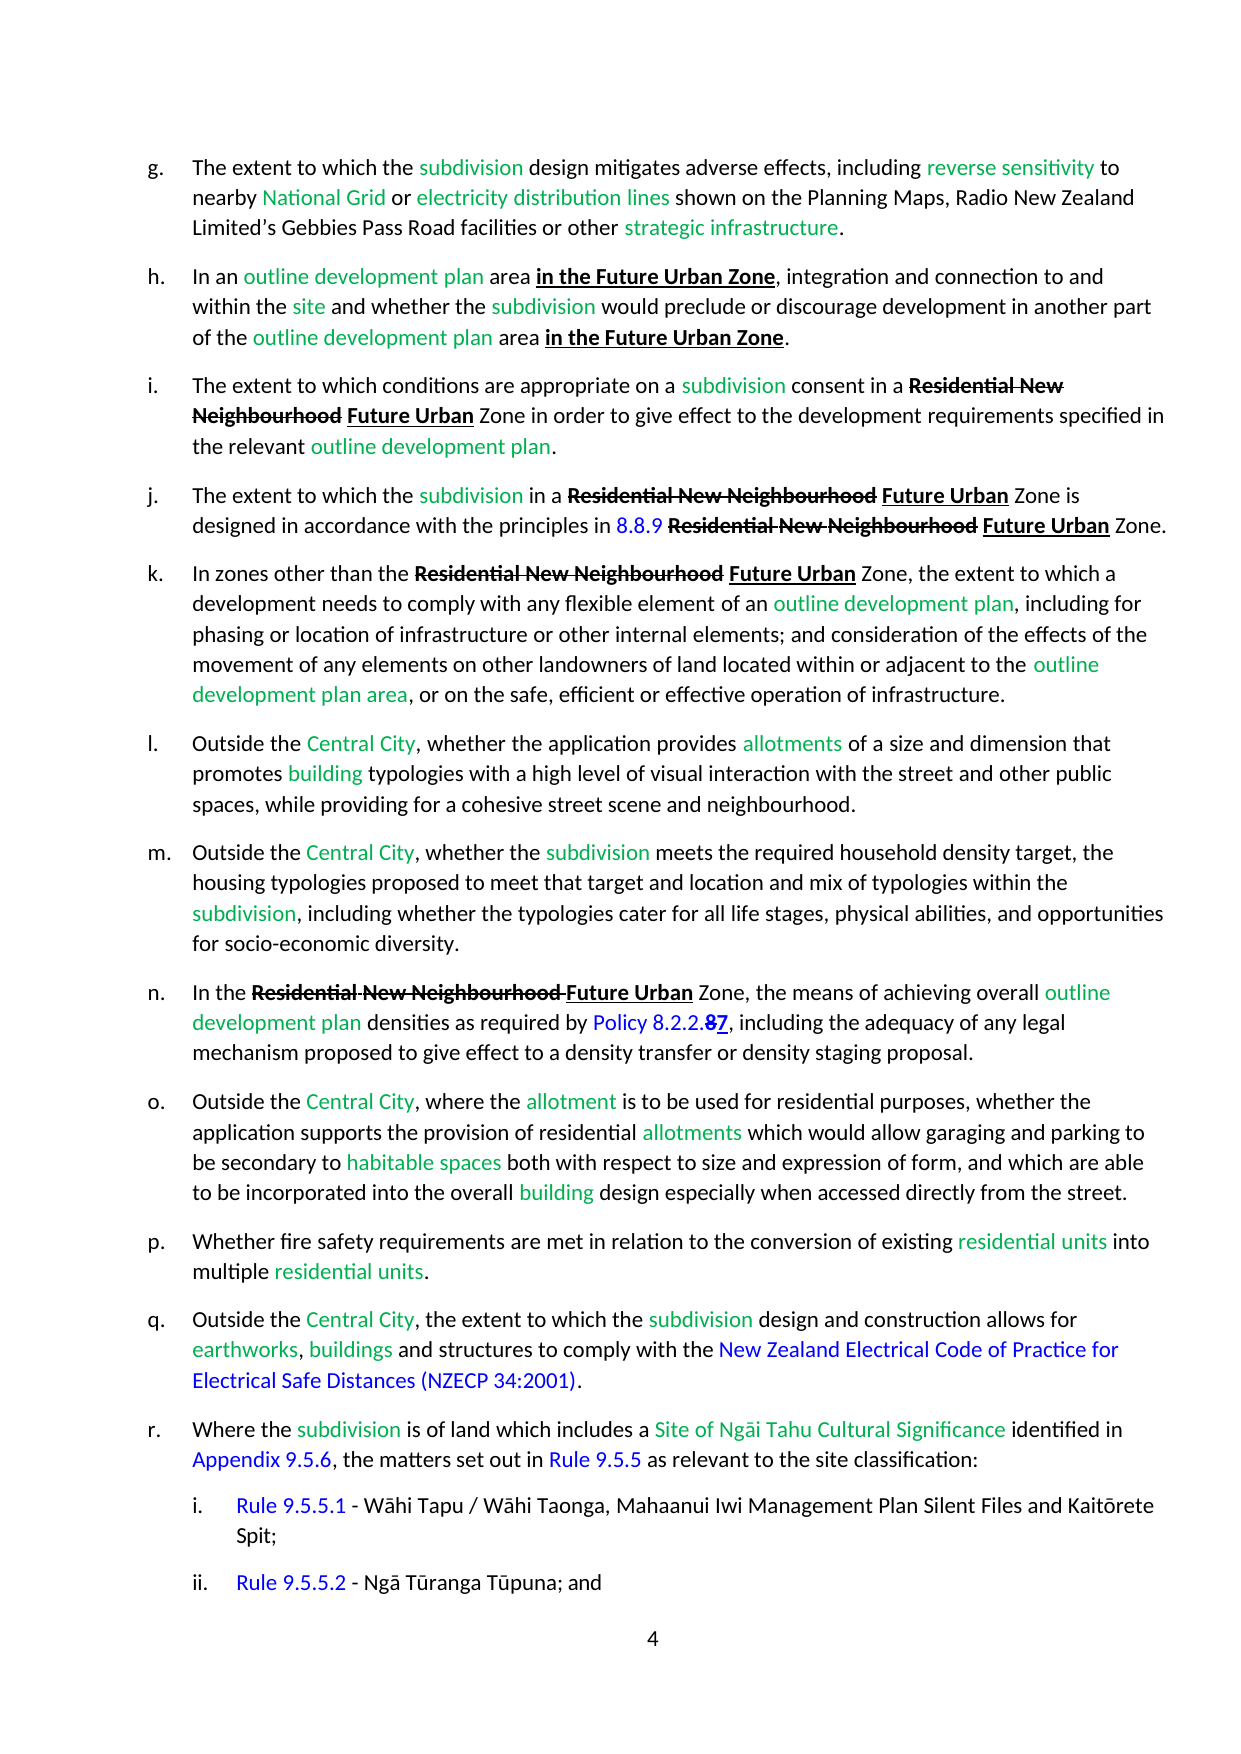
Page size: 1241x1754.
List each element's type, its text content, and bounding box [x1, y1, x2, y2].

list Where the subdivision is of land which includes a Site of Ngāi Tahu Cultural Significance identified in Appendix 9.5.6, the matters set out in Rule 9.5.5 as relevant to the site classification: [147, 1415, 1124, 1473]
list Outside the Central City, whether the application provides allotments of a size and dimension that promotes building typologies with a high level of visual interaction with the street and other public spaces, while providing for a cohesive street scene and neighbourhood. [147, 729, 1112, 818]
list In zones other than the Residential New Neighbourhood Future Urban Zone, the extent to which a development needs to comply with any flexible element of an outline development plan, including for phasing or location of infrastructure or other internal elements; and consideration of the effects of the movement of any elements on other landowners of land located within or adjacent to the outline development plan area, or on the safe, efficient or effective operation of infrastructure. [147, 559, 1147, 708]
list Outside the Central City, the extent to which the subdivision design and construction allows for earthworks, buildings and structures to comply with the New Zealand Electrical Code of Practice for Electrical Safe Distances (NZECP 34:2001). [147, 1305, 1119, 1394]
list Outside the Central City, whether the subdivision meets the required household density target, the housing typologies proposed to meet that target and location and mix of typologies within the subdivision, including whether the typologies cater for all life stages, physical abilities, and opportunities for socio-economic diversity. [147, 838, 1165, 957]
list The extent to which the subdivision design mitigates adverse effects, including reverse sensitivity to nearby National Grid or electricity distribution lines shown on the Planning Maps, Radio New Zealand Limited’s Gebbies Pass Road facilities or other strategic infrastructure. [147, 153, 1136, 241]
list In an outline development plan area in the Future Urban Zone, integration and connection to and within the site and whether the subdivision would preclude or discourage development in another part of the outline development plan area in the Future Urban Zone. [147, 262, 1167, 351]
list Outside the Central City, where the allotment is to be used for residential purposes, whether the application supports the provision of residential allotments which would allow garaging and parking to be secondary to habitable spaces both with respect to size and expression of form, and which are able to be incorporated into the overall building design especially when accessed directly from the street. [147, 1087, 1168, 1206]
list In the Residential New Neighbourhood Future Urban Zone, the means of achieving overall outline development plan densities as required by Policy 8.2.2.87, including the adequacy of any legal mechanism proposed to give effect to a density transfer or density staging proposal. [147, 978, 1112, 1066]
list The extent to which conditions are appropriate on a subdivision consent in a Residential New Neighbourhood Future Urban Zone in order to give effect to the development requirements specified in the relevant outline development plan. [147, 371, 1166, 460]
list The extent to which the subdivision in a Residential New Neighbourhood Future Urban Zone is designed in accordance with the principles in 8.8.9 Residential New Neighbourhood Future Urban Zone. [147, 481, 1168, 539]
list Rule 9.5.5.2 - Ngā Tūranga Tūpuna; and [192, 1568, 1182, 1596]
list Whether fire safety requirements are met in relation to the conversion of existing residential units into multiple residential units. [147, 1227, 1151, 1285]
list Rule 9.5.5.1 - Wāhi Tapu / Wāhi Taonga, Mahaanui Iwi Management Plan Silent Files and Kaitōrete Spit; [192, 1491, 1154, 1550]
